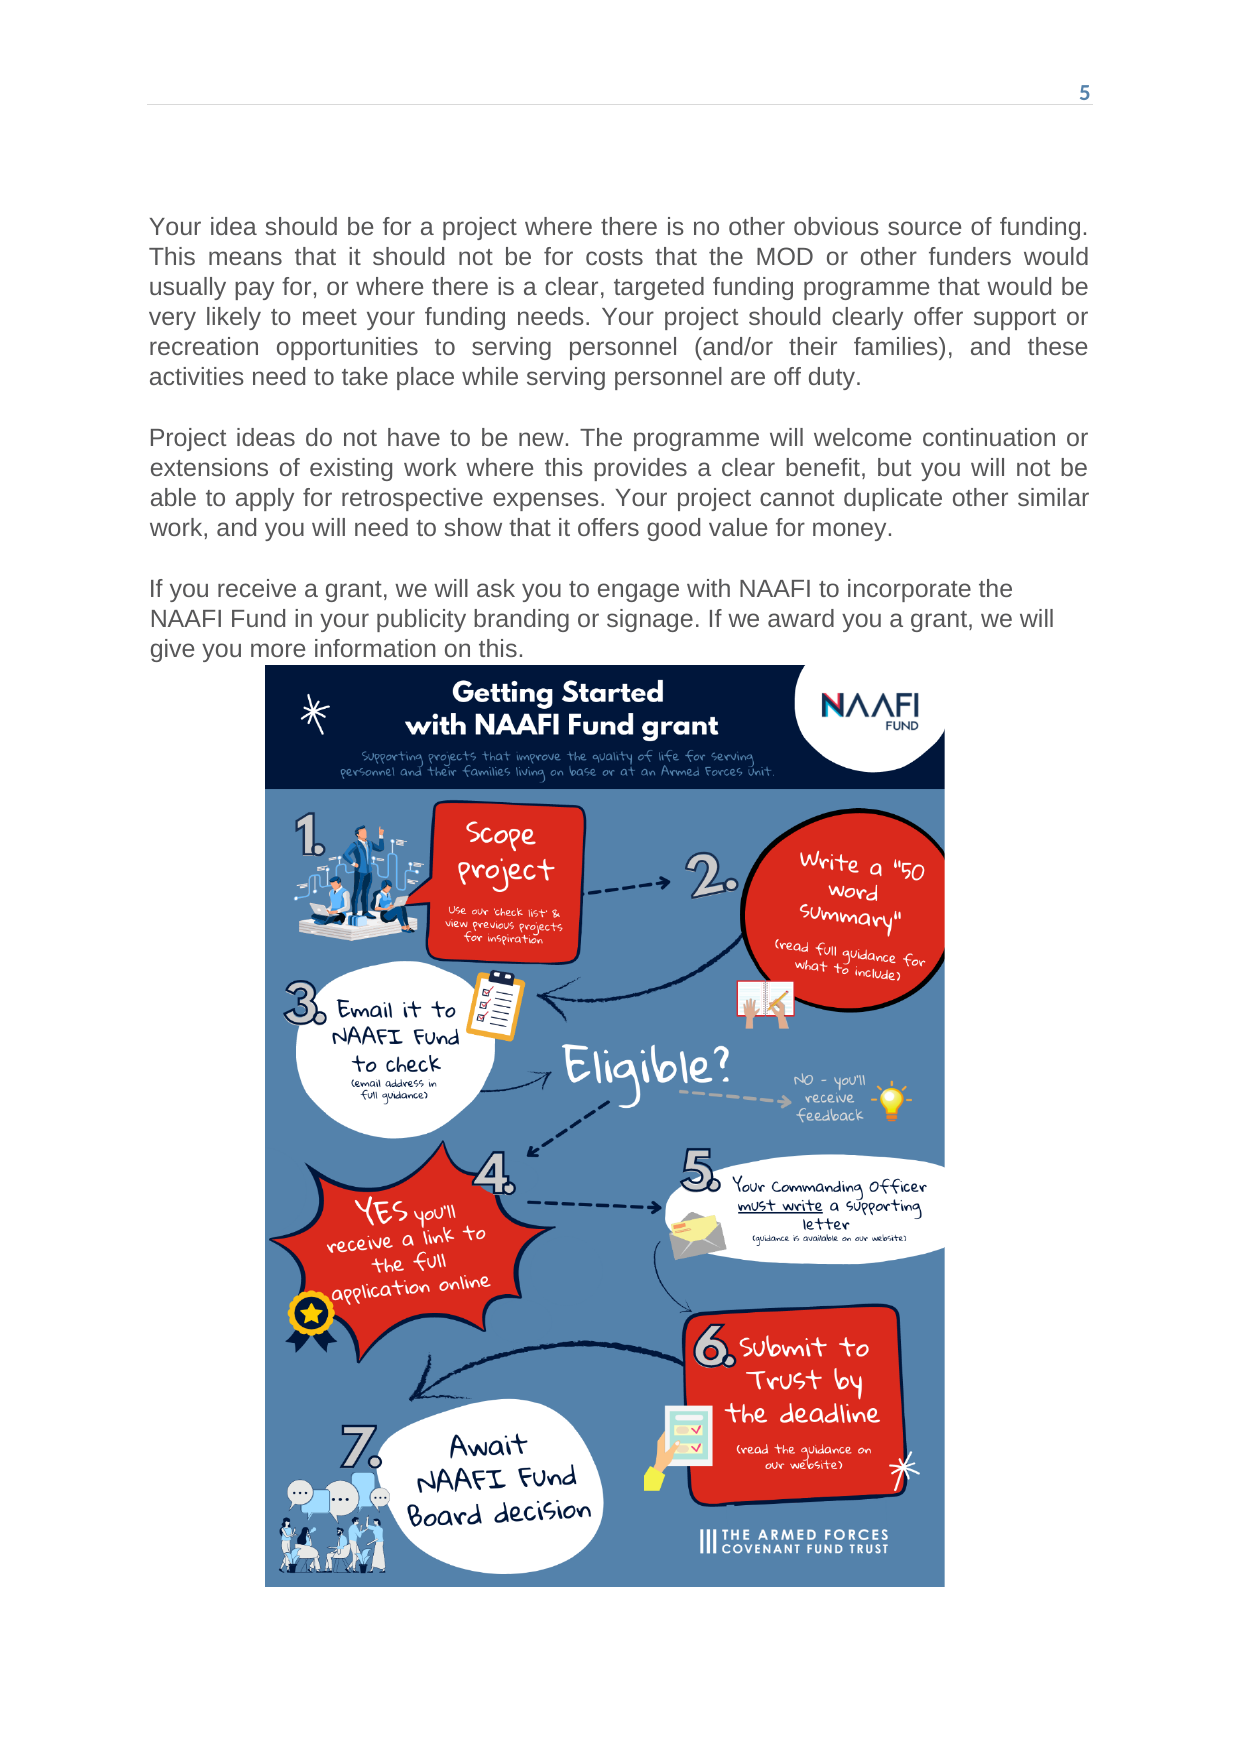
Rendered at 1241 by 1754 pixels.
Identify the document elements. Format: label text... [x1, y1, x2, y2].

picture [265, 665, 945, 1587]
text Your idea should be for a project where there is no other obvious source of funding. This means that it should not be for costs that the MOD or other funders would usually pay for, or where there is a clear, targeted funding programme that would be very likely to meet your funding needs. Your project should clearly offer support or recreation opportunities to serving personnel (and/or their families), and these activities need to take place while serving personnel are off duty. [148, 212, 1091, 390]
text Project ideas do not have to be new. The programme will welcome continuation or extensions of existing work where this provides a clear benefit, but you will not be able to apply for retrospective expenses. Your project cannot duplicate other similar work, and you will need to show that it offers good value for money. [148, 423, 1091, 541]
text If you receive a grant, we will ask you to engage with NAAFI to incorporate the NAAFI Fund in your publicity branding or signage. If we award you a grant, we will give you more information on this. [148, 574, 1091, 663]
